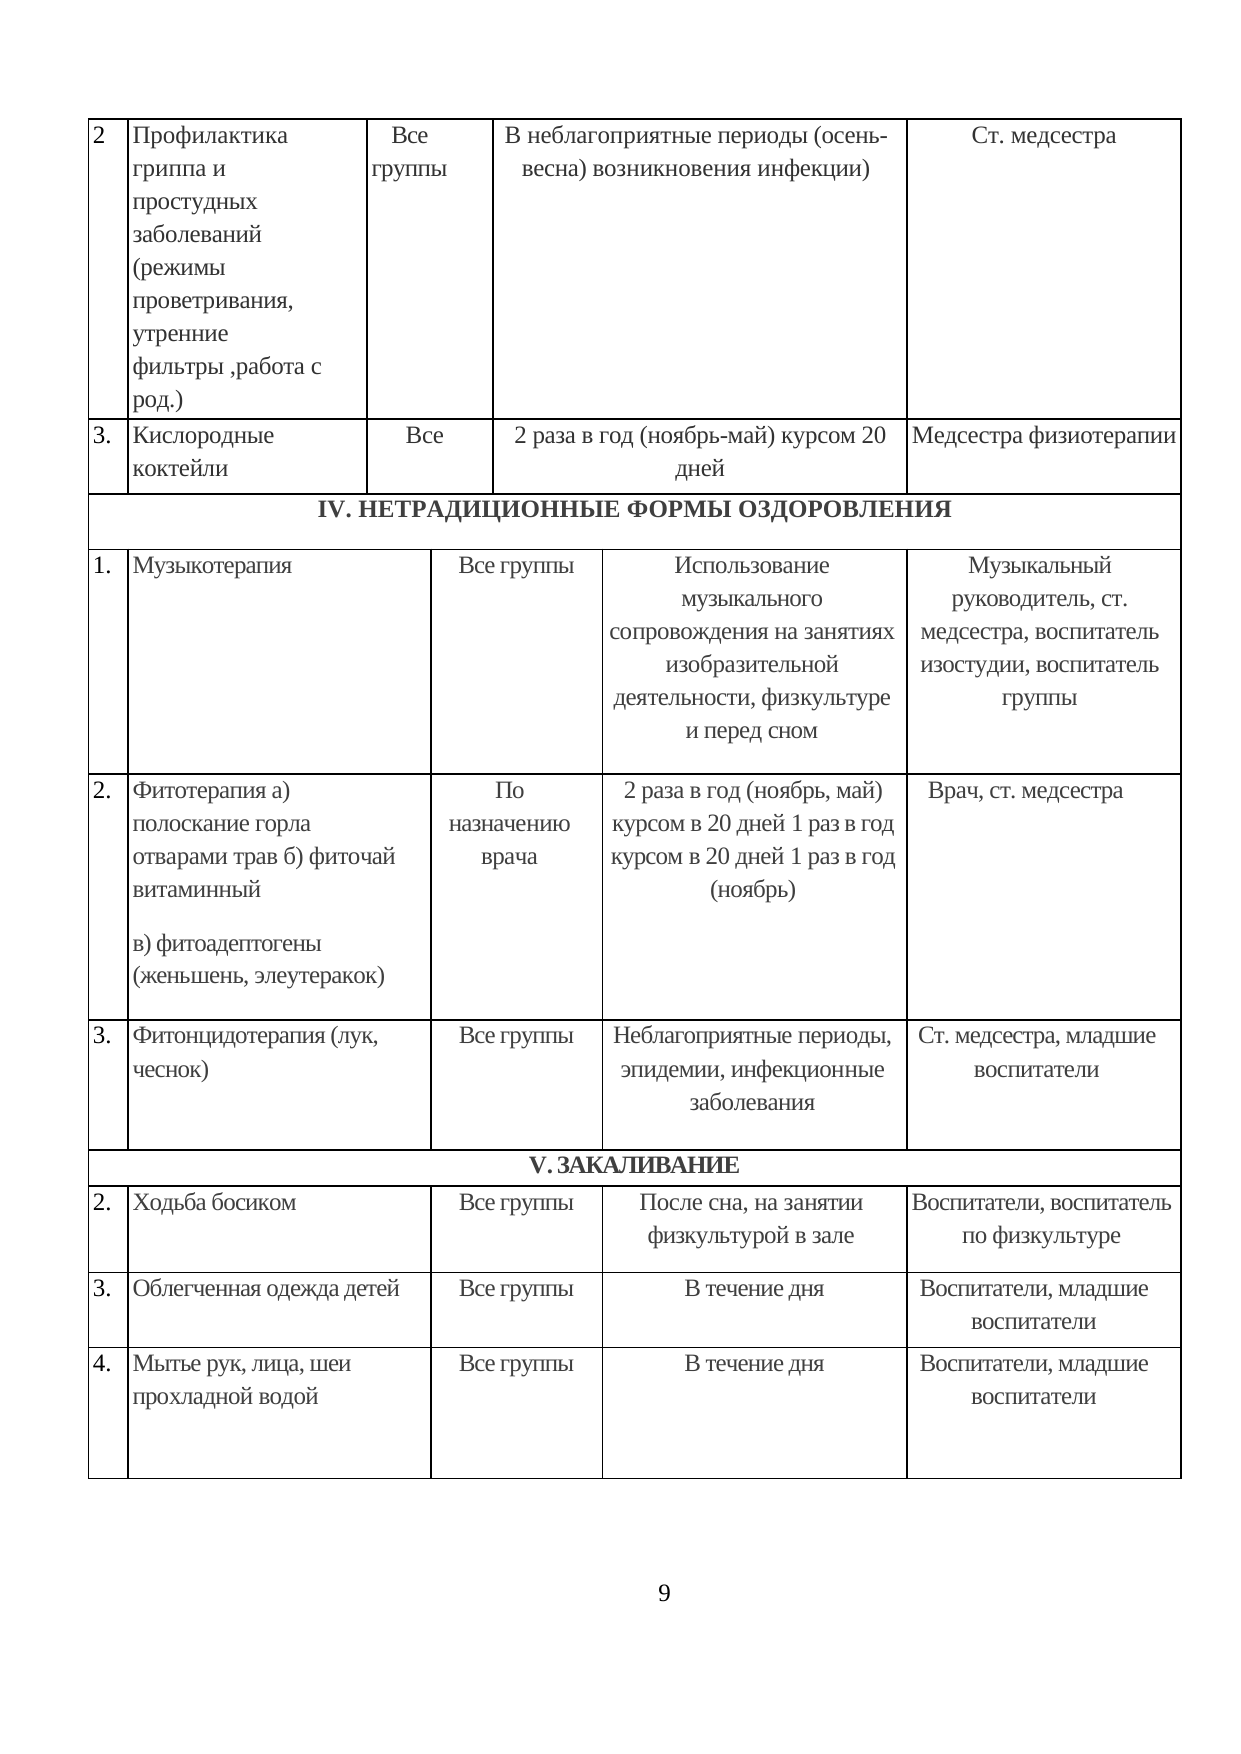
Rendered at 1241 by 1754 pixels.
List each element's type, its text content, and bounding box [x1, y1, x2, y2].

table_cell Мытье рук, лица, шеи прохладной водой [129, 1348, 430, 1478]
table_cell 2. [89, 1187, 127, 1272]
table_cell 4. [89, 1348, 127, 1478]
table_cell 2. [89, 775, 127, 1019]
table_cell Неблагоприятные периоды, эпидемии, инфекционные заболевания [603, 1021, 906, 1149]
table_cell Все группы [432, 550, 602, 773]
table_cell Врач, ст. медсестра [908, 775, 1180, 1019]
table_cell Фитонцидотерапия (лук, чеснок) [129, 1021, 430, 1149]
table_cell Все группы [432, 1187, 602, 1272]
table_cell 3. [89, 1273, 127, 1347]
table_cell Медсестра физиотерапии [908, 420, 1180, 493]
table_cell Фитотерапия а) полоскание горла отварами трав б) фиточай витаминный в) фитоадептогены (женьшень, элеутеракок) [129, 775, 430, 1019]
table_cell В течение дня [603, 1273, 906, 1347]
table_cell Профилактика гриппа и простудных заболеваний (режимы проветривания, утренние фильтры ,работа с род.) [129, 120, 366, 418]
table_cell 1. [89, 550, 127, 773]
table_cell IV. НЕТРАДИЦИОННЫЕ ФОРМЫ ОЗДОРОВЛЕНИЯ [89, 495, 1180, 548]
table_cell Воспитатели, младшие воспитатели [908, 1273, 1180, 1347]
table_cell Все группы [368, 120, 492, 418]
table_cell Ст. медсестра, младшие воспитатели [908, 1021, 1180, 1149]
table_cell Облегченная одежда детей [129, 1273, 430, 1347]
table_cell Кислородные коктейли [129, 420, 366, 493]
table_cell Все группы [432, 1021, 602, 1149]
table_cell 3. [89, 420, 127, 493]
table_cell По назначению врача [432, 775, 602, 1019]
table_cell 3. [89, 1021, 127, 1149]
table_cell Воспитатели, воспитатель по физкультуре [908, 1187, 1180, 1272]
table_cell Все группы [432, 1348, 602, 1478]
table_cell Музыкотерапия [129, 550, 430, 773]
table_cell 2 раза в год (ноябрь-май) курсом 20 дней [494, 420, 906, 493]
table_cell Все [368, 420, 492, 493]
table_cell V. ЗАКАЛИВАНИЕ [89, 1151, 1180, 1185]
table_cell Все группы [432, 1273, 602, 1347]
table_cell В неблагоприятные периоды (осень-весна) возникновения инфекции) [494, 120, 906, 418]
table_cell Ходьба босиком [129, 1187, 430, 1272]
table_cell Использование музыкального сопровождения на занятиях изобразительной деятельности, физкультуре и перед сном [603, 550, 906, 773]
table_cell Воспитатели, младшие воспитатели [908, 1348, 1180, 1478]
table_cell 2 раза в год (ноябрь, май) курсом в 20 дней 1 раз в год курсом в 20 дней 1 раз в год (ноябрь) [603, 775, 906, 1019]
table_cell Ст. медсестра [908, 120, 1180, 418]
table_cell Музыкальный руководитель, ст. медсестра, воспитатель изостудии, воспитатель группы [908, 550, 1180, 773]
table_cell 2 [89, 120, 127, 418]
table_cell В течение дня [603, 1348, 906, 1478]
table_cell После сна, на занятии физкультурой в зале [603, 1187, 906, 1272]
